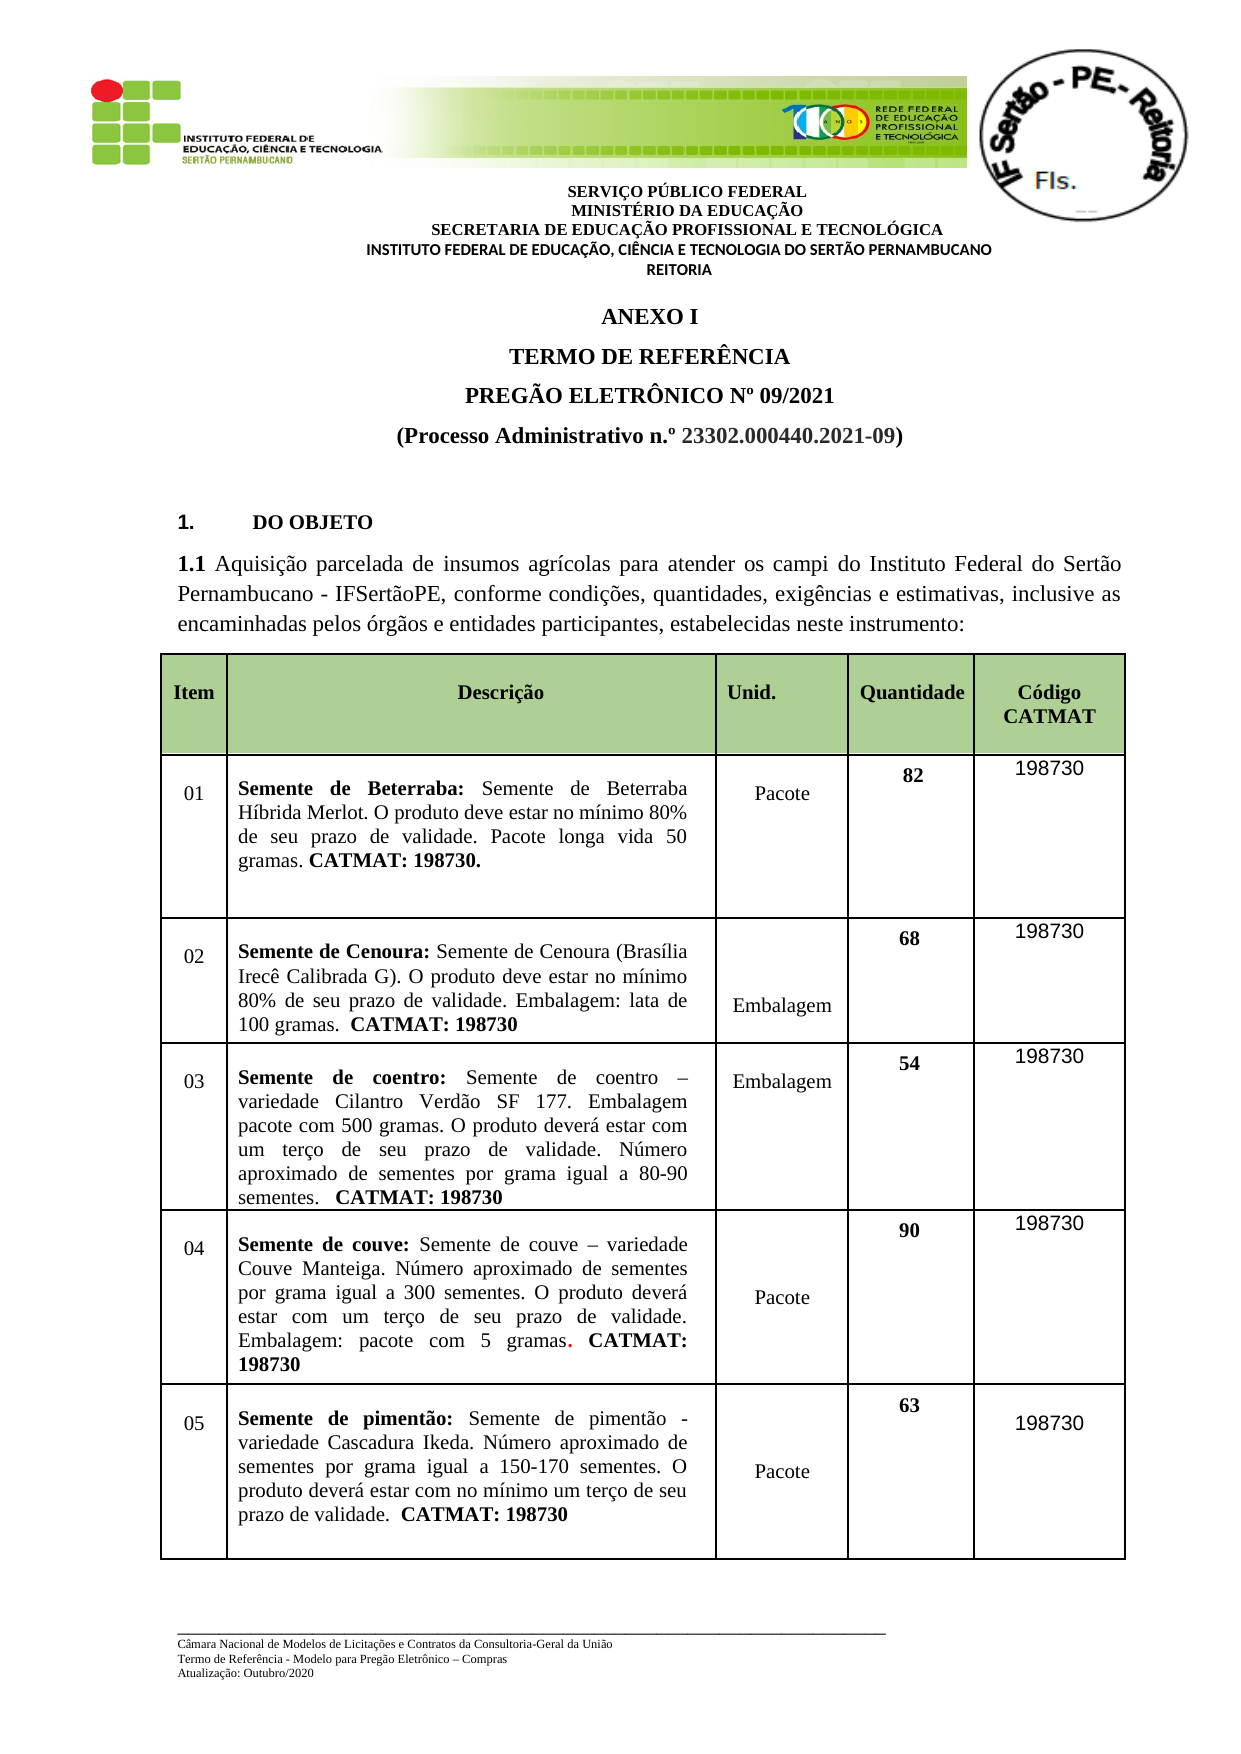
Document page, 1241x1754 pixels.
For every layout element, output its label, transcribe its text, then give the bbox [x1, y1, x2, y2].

table_cell Pacote [717, 756, 847, 917]
table_cell Embalagem [717, 1044, 847, 1209]
text PREGÃO ELETRÔNICO Nº 09/2021 [177, 382, 1122, 409]
table_cell 03 [162, 1044, 226, 1209]
table_header Item [162, 655, 226, 753]
table_cell 198730 [975, 1385, 1124, 1558]
table_header Descrição [228, 655, 715, 753]
table_cell 90 [849, 1211, 973, 1383]
table_cell Pacote [717, 1385, 847, 1558]
table_header Quantidade [849, 655, 973, 753]
table_cell Pacote [717, 1211, 847, 1383]
picture [81, 34, 1199, 230]
table_cell 04 [162, 1211, 226, 1383]
table_cell 198730 [975, 1044, 1124, 1209]
table_cell 63 [849, 1385, 973, 1558]
table_cell 54 [849, 1044, 973, 1209]
table_cell 68 [849, 919, 973, 1042]
table_header Unid. [717, 655, 847, 753]
list DO OBJETO [177, 510, 1122, 534]
table_cell Semente de couve: Semente de couve – variedade Couve Manteiga. Número aproximado de sementes por grama igual a 300 sementes. O produto deverá estar com um terço de seu prazo de validade. Embalagem: pacote com 5 gramas. CATMAT: 198730 [228, 1211, 715, 1383]
table_cell 82 [849, 756, 973, 917]
table_cell 01 [162, 756, 226, 917]
text TERMO DE REFERÊNCIA [177, 343, 1122, 369]
table_cell Semente de Cenoura: Semente de Cenoura (Brasília Irecê Calibrada G). O produto deve estar no mínimo 80% de seu prazo de validade. Embalagem: lata de 100 gramas. CATMAT: 198730 [228, 919, 715, 1042]
table_header Código CATMAT [975, 655, 1124, 753]
table_cell Semente de pimentão: Semente de pimentão - variedade Cascadura Ikeda. Número aproximado de sementes por grama igual a 150-170 sementes. O produto deverá estar com no mínimo um terço de seu prazo de validade. CATMAT: 198730 [228, 1385, 715, 1558]
table_cell 02 [162, 919, 226, 1042]
text 1.1 Aquisição parcelada de insumos agrícolas para atender os campi do Instituto Federal do Sertão Pernambucano - IFSertãoPE, conforme condições, quantidades, exigências e estimativas, inclusive as encaminhadas pelos órgãos e entidades participantes, estabelecidas neste instrumento: [177, 550, 1122, 637]
table_cell 05 [162, 1385, 226, 1558]
table_cell 198730 [975, 1211, 1124, 1383]
table_cell 198730 [975, 756, 1124, 917]
table_cell Semente de Beterraba: Semente de Beterraba Híbrida Merlot. O produto deve estar no mínimo 80% de seu prazo de validade. Pacote longa vida 50 gramas. CATMAT: 198730. [228, 756, 715, 917]
text (Processo Administrativo n.º 23302.000440.2021-09) [177, 422, 1122, 448]
table_cell Semente de coentro: Semente de coentro – variedade Cilantro Verdão SF 177. Embalagem pacote com 500 gramas. O produto deverá estar com um terço de seu prazo de validade. Número aproximado de sementes por grama igual a 80-90 sementes. CATMAT: 198730 [228, 1044, 715, 1209]
table_cell 198730 [975, 919, 1124, 1042]
table_cell Embalagem [717, 919, 847, 1042]
text ANEXO I [177, 303, 1122, 330]
